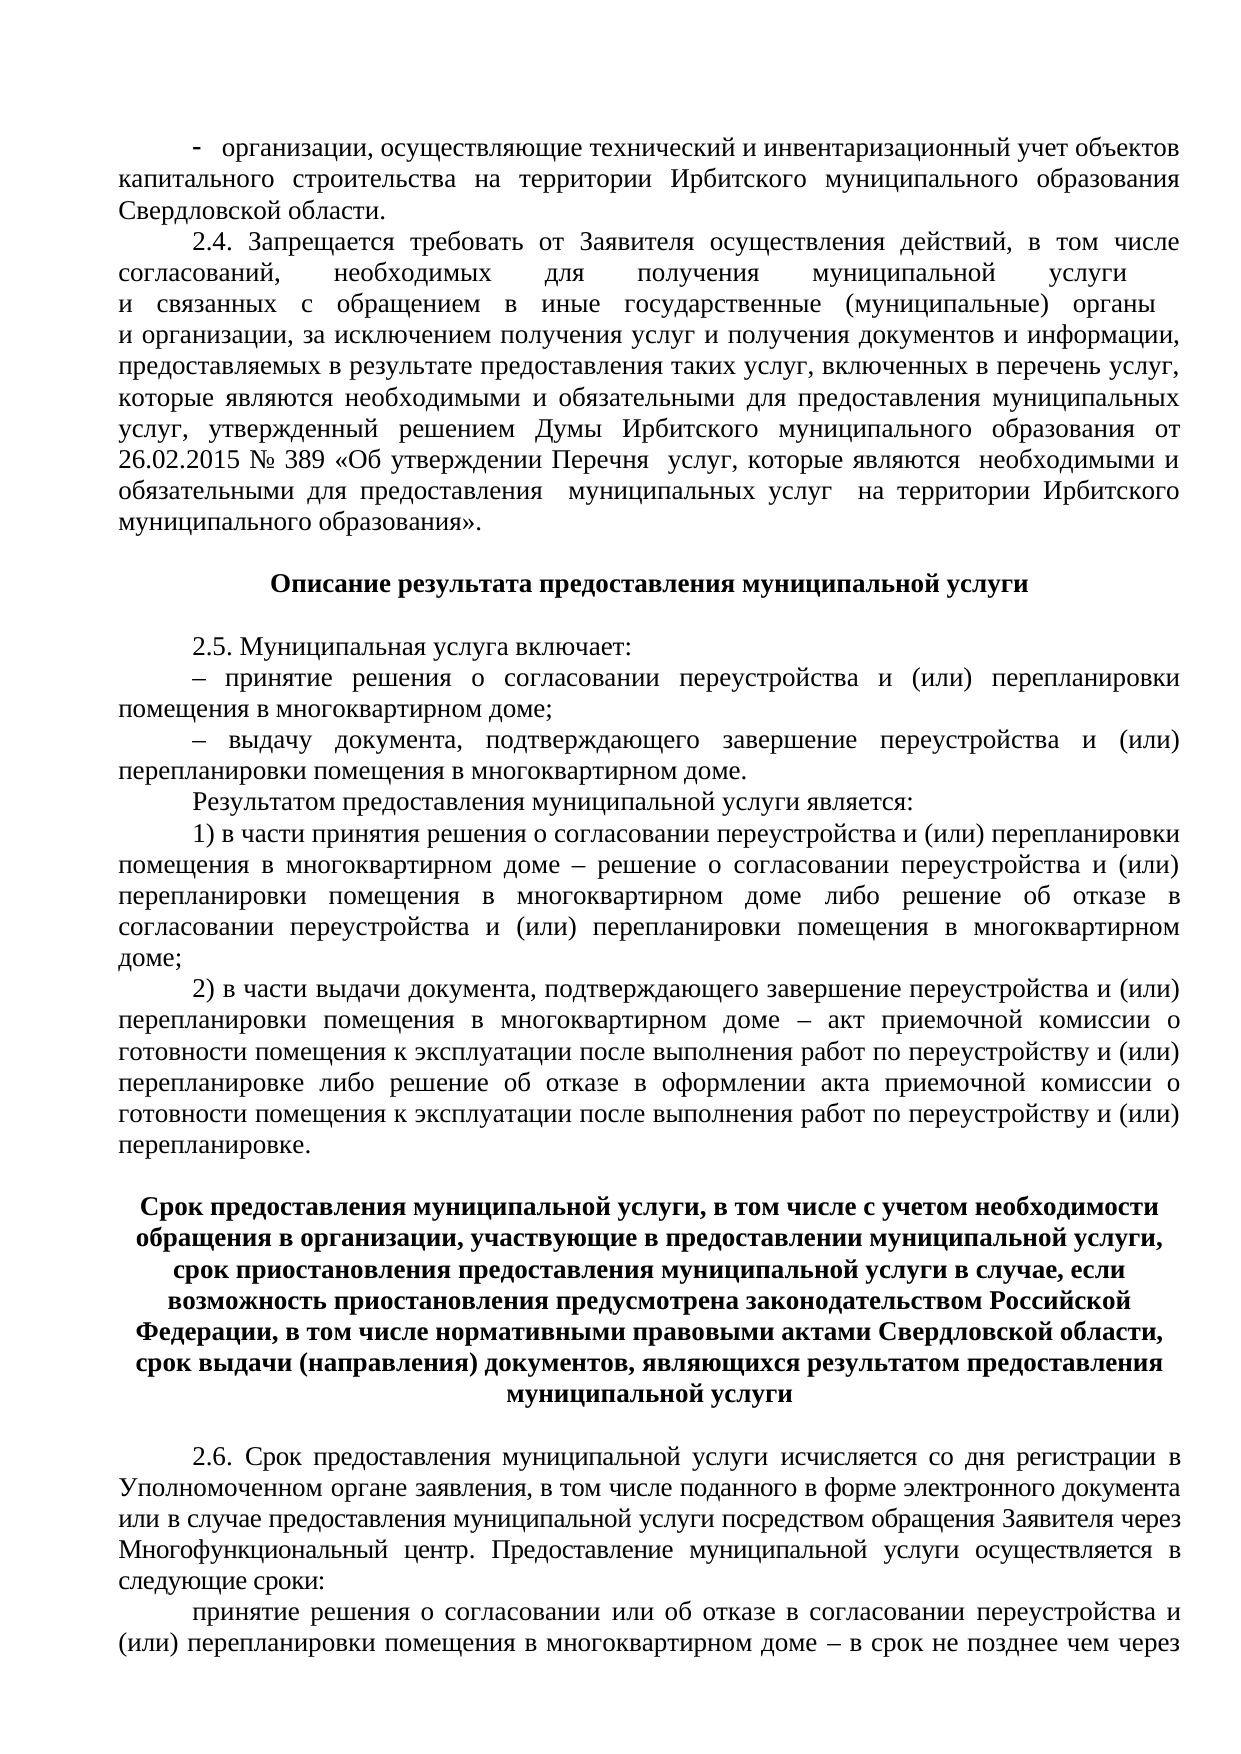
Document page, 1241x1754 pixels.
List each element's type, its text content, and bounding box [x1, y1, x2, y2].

text Результатом предоставления муниципальной услуги является: [118, 786, 1181, 817]
text 2) в части выдачи документа, подтверждающего завершение переустройства и (или) перепланировки помещения в многоквартирном доме – акт приемочной комиссии о готовности помещения к эксплуатации после выполнения работ по переустройству и (или) перепланировке либо решение об отказе в оформлении акта приемочной комиссии о готовности помещения к эксплуатации после выполнения работ по переустройству и (или) перепланировке. [118, 972, 1181, 1159]
text 2.5. Муниципальная услуга включает: [192, 630, 1181, 661]
list организации, осуществляющие технический и инвентаризационный учет объектов капитального строительства на территории Ирбитского муниципального образования Свердловской области. [118, 131, 1181, 225]
text 2.6. Срок предоставления муниципальной услуги исчисляется со дня регистрации в Уполномоченном органе заявления, в том числе поданного в форме электронного документа или в случае предоставления муниципальной услуги посредством обращения Заявителя через Многофункциональный центр. Предоставление муниципальной услуги осуществляется в следующие сроки: [118, 1439, 1181, 1595]
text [118, 1595, 1181, 1658]
text – принятие решения о согласовании переустройства и (или) перепланировки помещения в многоквартирном доме; [118, 661, 1181, 723]
text 1) в части принятия решения о согласовании переустройства и (или) перепланировки помещения в многоквартирном доме – решение о согласовании переустройства и (или) перепланировки помещения в многоквартирном доме либо решение об отказе в согласовании переустройства и (или) перепланировки помещения в многоквартирном доме; [118, 817, 1181, 972]
list 2.4. Запрещается требовать от Заявителя осуществления действий, в том числе согласований, необходимых для получения муниципальной услуги и связанных с обращением в иные государственные (муниципальные) органы и организации, за исключением получения услуг и получения документов и информации, предоставляемых в результате предоставления таких услуг, включенных в перечень услуг, которые являются необходимыми и обязательными для предоставления муниципальных услуг, утвержденный решением Думы Ирбитского муниципального образования от 26.02.2015 № 389 «Об утверждении Перечня услуг, которые являются необходимыми и обязательными для предоставления муниципальных услуг на территории Ирбитского муниципального образования». [118, 225, 1181, 536]
text Срок предоставления муниципальной услуги, в том числе с учетом необходимости обращения в организации, участвующие в предоставлении муниципальной услуги, срок приостановления предоставления муниципальной услуги в случае, если возможность приостановления предусмотрена законодательством Российской Федерации, в том числе нормативными правовыми актами Свердловской области, срок выдачи (направления) документов, являющихся результатом предоставления муниципальной услуги [118, 1190, 1181, 1408]
text – выдачу документа, подтверждающего завершение переустройства и (или) перепланировки помещения в многоквартирном доме. [118, 723, 1181, 786]
text Описание результата предоставления муниципальной услуги [118, 567, 1181, 599]
